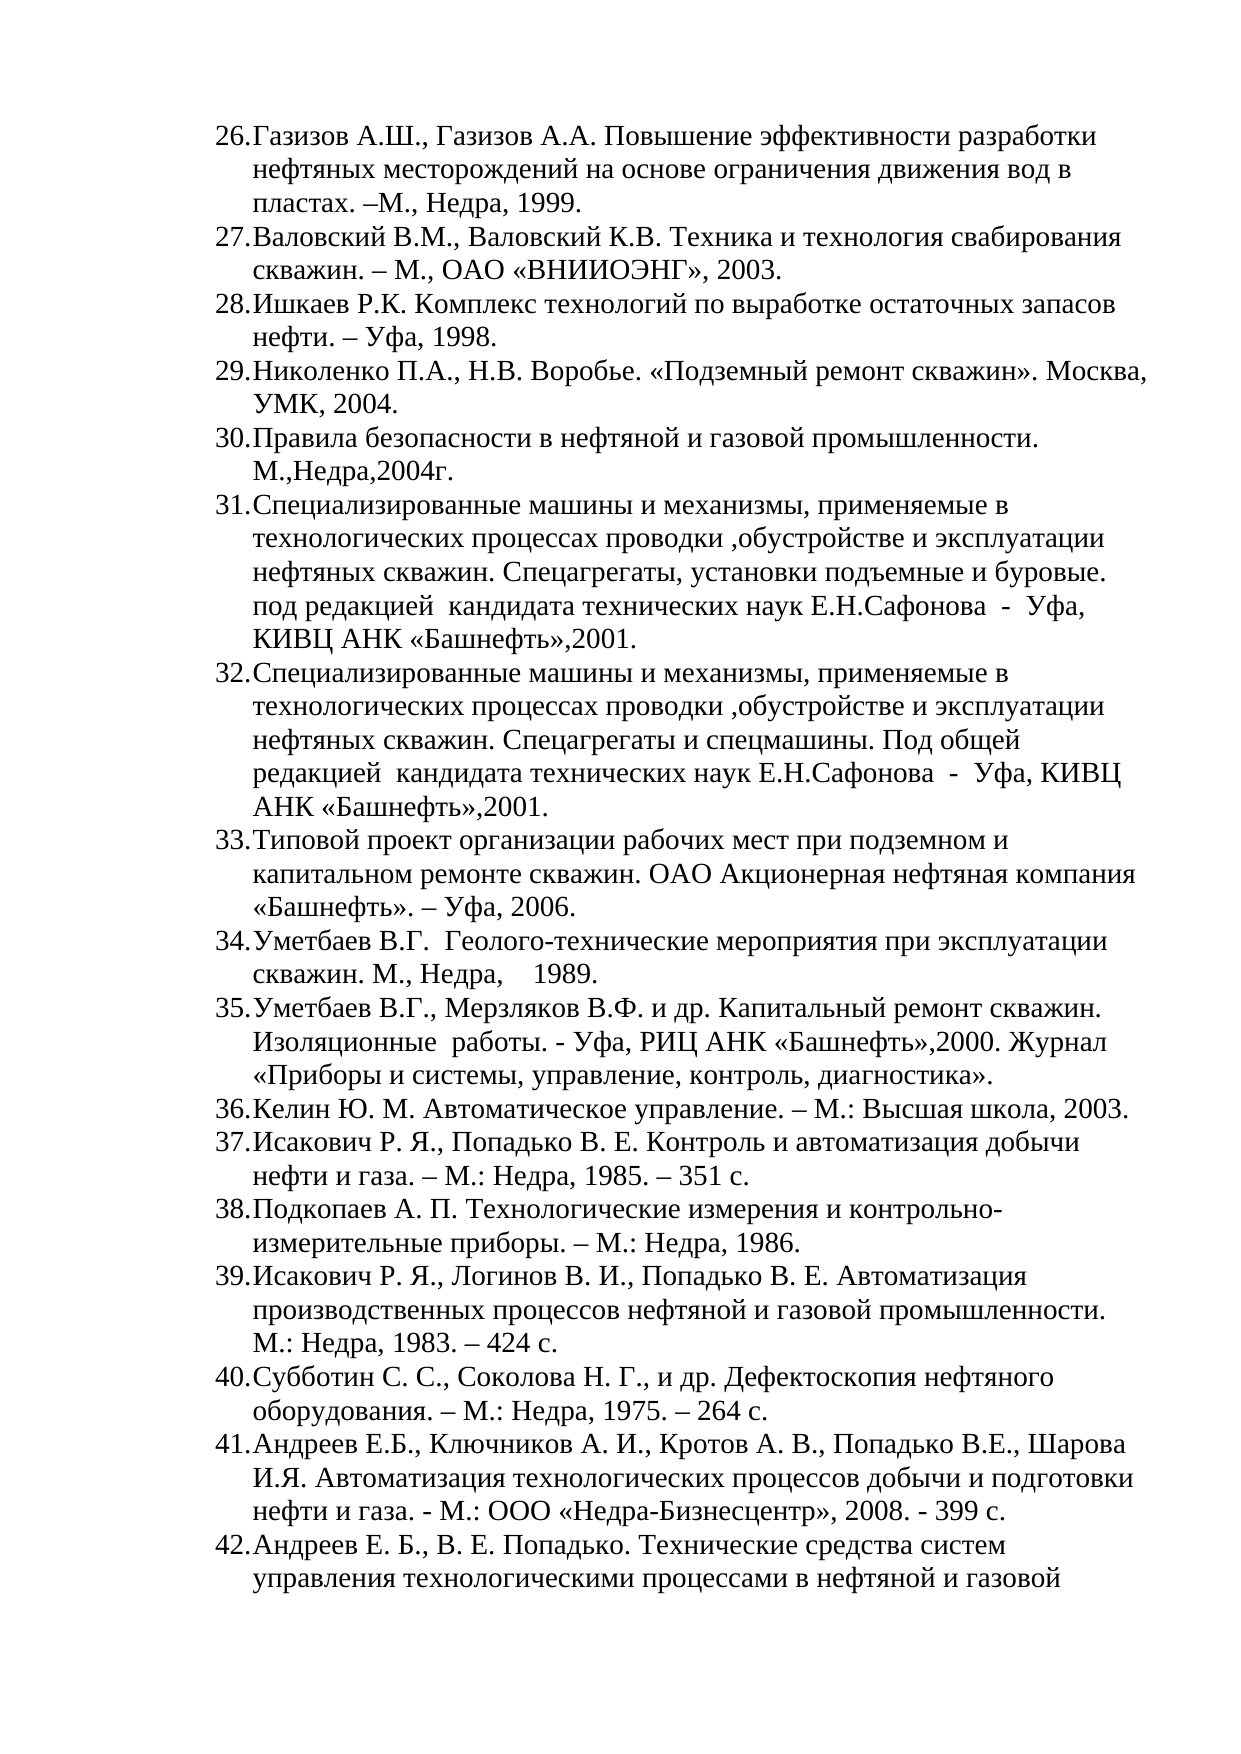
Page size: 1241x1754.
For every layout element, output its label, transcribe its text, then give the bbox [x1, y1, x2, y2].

list Подкопаев А. П. Технологические измерения и контрольно-измерительные приборы. – М.: Недра, 1986. [215, 1191, 1152, 1258]
list Субботин С. С., Соколова Н. Г., и др. Дефектоскопия нефтяного оборудования. – М.: Недра, 1975. – 264 с. [215, 1359, 1152, 1426]
list Валовский В.М., Валовский К.В. Техника и технология свабирования скважин. – М., ОАО «ВНИИОЭНГ», 2003. [215, 219, 1152, 286]
list Газизов А.Ш., Газизов А.А. Повышение эффективности разработки нефтяных месторождений на основе ограничения движения вод в пластах. –М., Недра, 1999. [215, 118, 1152, 219]
list Исакович Р. Я., Попадько В. Е. Контроль и автоматизация добычи нефти и газа. – М.: Недра, 1985. – 351 с. [215, 1124, 1152, 1191]
list Уметбаев В.Г., Мерзляков В.Ф. и др. Капитальный ремонт скважин. Изоляционные работы. - Уфа, РИЦ АНК «Башнефть»,2000. Журнал «Приборы и системы, управление, контроль, диагностика». [215, 990, 1152, 1091]
list Андреев Е.Б., Ключников А. И., Кротов А. В., Попадько В.Е., Шарова И.Я. Автоматизация технологических процессов добычи и подготовки нефти и газа. - М.: ООО «Недра-Бизнесцентр», 2008. - 399 с. [215, 1426, 1152, 1527]
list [215, 1527, 1152, 1594]
list Исакович Р. Я., Логинов В. И., Попадько В. Е. Автоматизация производственных процессов нефтяной и газовой промышленности. М.: Недра, 1983. – 424 с. [215, 1258, 1152, 1359]
list Специализированные машины и механизмы, применяемые в технологических процессах проводки ,обустройстве и эксплуатации нефтяных скважин. Спецагрегаты и спецмашины. Под общей редакцией кандидата технических наук Е.Н.Сафонова - Уфа, КИВЦ АНК «Башнефть»,2001. [215, 655, 1152, 822]
list Типовой проект организации рабочих мест при подземном и капитальном ремонте скважин. ОАО Акционерная нефтяная компания «Башнефть». – Уфа, 2006. [215, 822, 1152, 923]
list Ишкаев Р.К. Комплекс технологий по выработке остаточных запасов нефти. – Уфа, 1998. [215, 286, 1152, 353]
list Специализированные машины и механизмы, применяемые в технологических процессах проводки ,обустройстве и эксплуатации нефтяных скважин. Спецагрегаты, установки подъемные и буровые. под редакцией кандидата технических наук Е.Н.Сафонова - Уфа, КИВЦ АНК «Башнефть»,2001. [215, 487, 1152, 655]
list Николенко П.А., Н.В. Воробье. «Подземный ремонт скважин». Москва, УМК, 2004. [215, 353, 1152, 420]
list Келин Ю. М. Автоматическое управление. – М.: Высшая школа, 2003. [215, 1091, 1152, 1124]
list Правила безопасности в нефтяной и газовой промышленности. М.,Недра,2004г. [215, 420, 1152, 487]
list Уметбаев В.Г. Геолого-технические мероприятия при эксплуатации скважин. М., Недра, 1989. [215, 923, 1152, 990]
